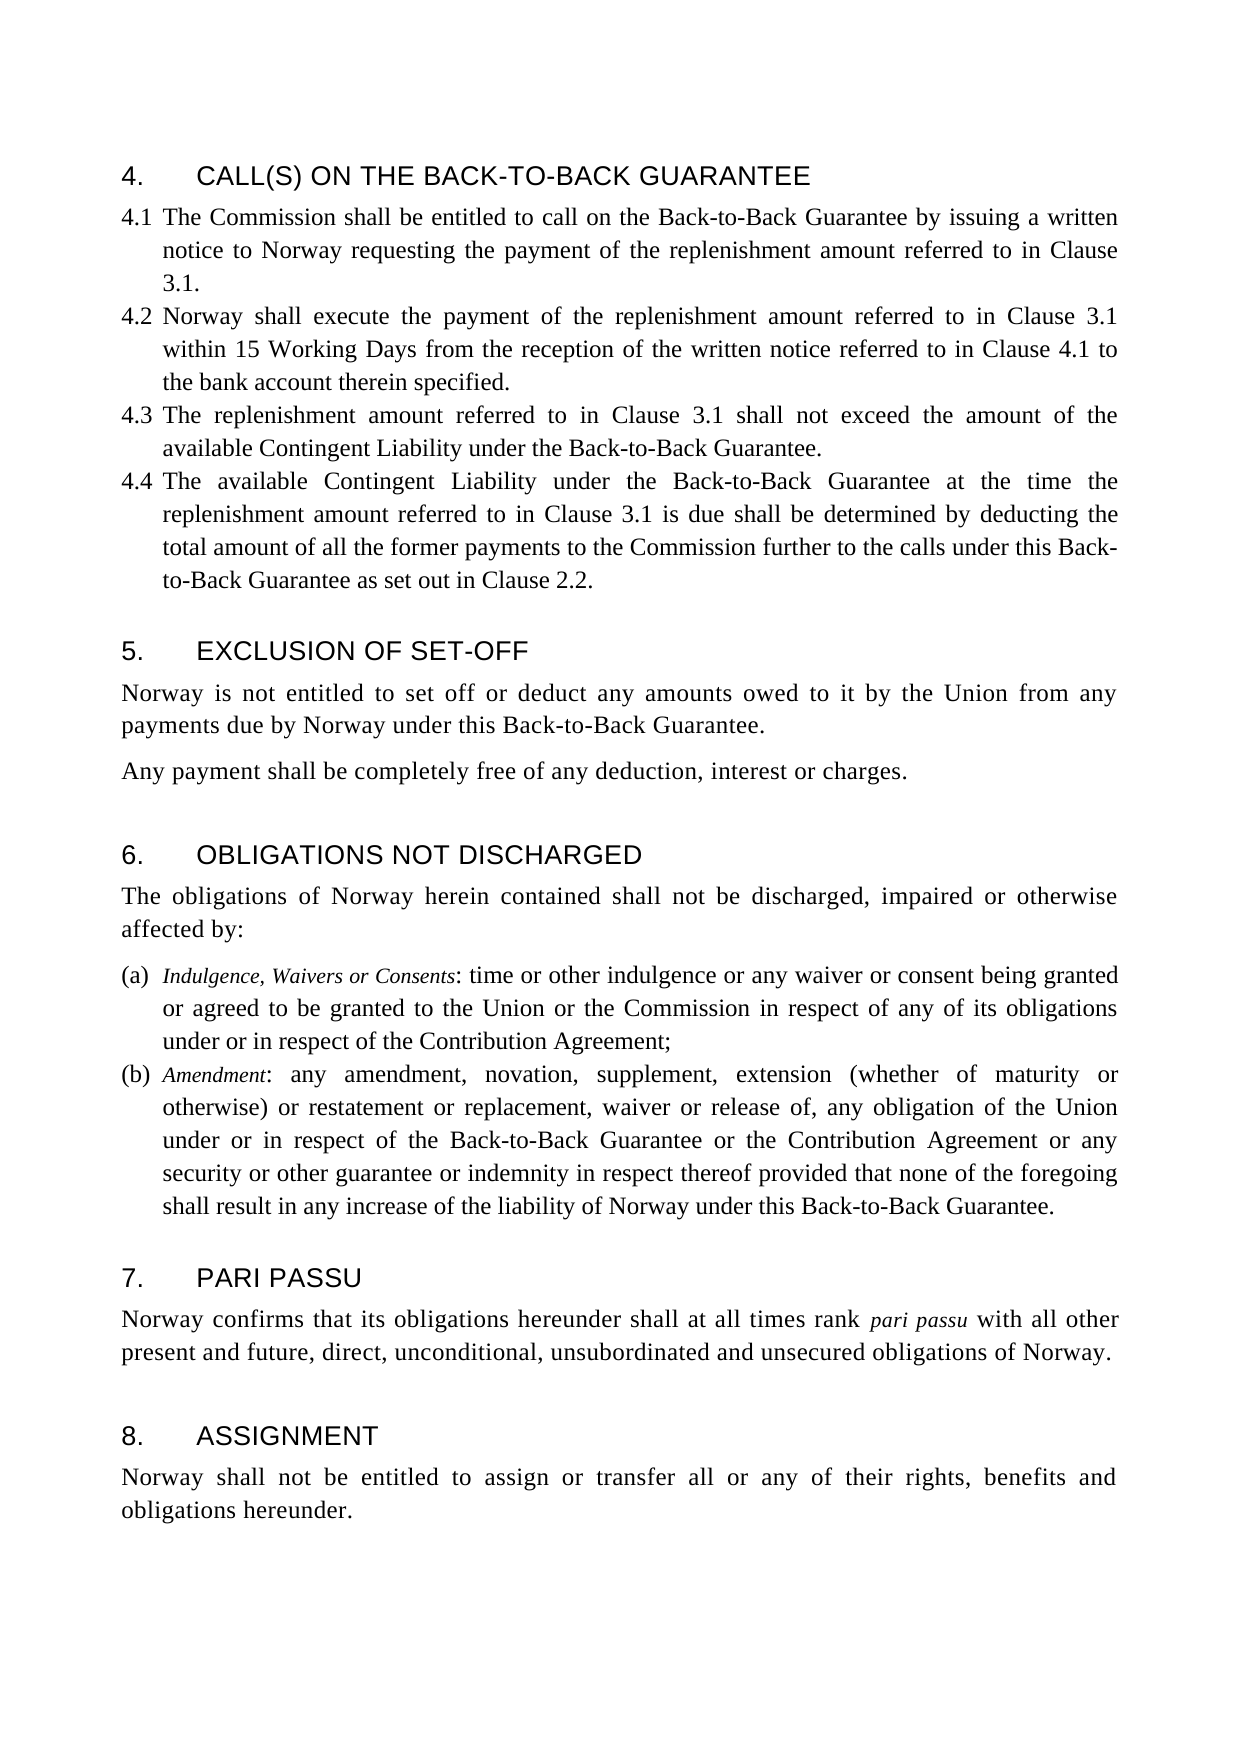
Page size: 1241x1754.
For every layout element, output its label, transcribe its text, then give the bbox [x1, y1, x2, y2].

text 5. EXCLUSION OF SET-OFF [121, 635, 1119, 667]
list 4.3 The replenishment amount referred to in Clause 3.1 shall not exceed the amount of the available Contingent Liability under the Back-to-Back Guarantee. [121, 400, 1119, 462]
list (a) Indulgence, Waivers or Consents: time or other indulgence or any waiver or consent being granted or agreed to be granted to the Union or the Commission in respect of any of its obligations under or in respect of the Contribution Agreement; [121, 960, 1119, 1055]
text The obligations of Norway herein contained shall not be discharged, impaired or otherwise affected by: [121, 881, 1119, 943]
list (b) Amendment: any amendment, novation, supplement, extension (whether of maturity or otherwise) or restatement or replacement, waiver or release of, any obligation of the Union under or in respect of the Back-to-Back Guarantee or the Contribution Agreement or any security or other guarantee or indemnity in respect thereof provided that none of the foregoing shall result in any increase of the liability of Norway under this Back-to-Back Guarantee. [121, 1059, 1119, 1220]
text 8. ASSIGNMENT [121, 1420, 1119, 1451]
text 6. OBLIGATIONS NOT DISCHARGED [121, 839, 1119, 870]
list 4.4 The available Contingent Liability under the Back-to-Back Guarantee at the time the replenishment amount referred to in Clause 3.1 is due shall be determined by deducting the total amount of all the former payments to the Commission further to the calls under this Back-to-Back Guarantee as set out in Clause 2.2. [121, 466, 1119, 594]
list 4.2 Norway shall execute the payment of the replenishment amount referred to in Clause 3.1 within 15 Working Days from the reception of the written notice referred to in Clause 4.1 to the bank account therein specified. [121, 301, 1119, 396]
text Norway is not entitled to set off or deduct any amounts owed to it by the Union from any payments due by Norway under this Back-to-Back Guarantee. [121, 678, 1119, 739]
text 4. CALL(S) ON THE BACK-TO-BACK GUARANTEE [121, 159, 1119, 191]
text 7. PARI PASSU [121, 1262, 1119, 1293]
text Norway shall not be entitled to assign or transfer all or any of their rights, benefits and obligations hereunder. [121, 1462, 1119, 1524]
list 4.1 The Commission shall be entitled to call on the Back-to-Back Guarantee by issuing a written notice to Norway requesting the payment of the replenishment amount referred to in Clause 3.1. [121, 202, 1119, 296]
text Norway confirms that its obligations hereunder shall at all times rank pari passu with all other present and future, direct, unconditional, unsubordinated and unsecured obligations of Norway. [121, 1304, 1119, 1366]
text Any payment shall be completely free of any deduction, interest or charges. [121, 756, 1119, 785]
